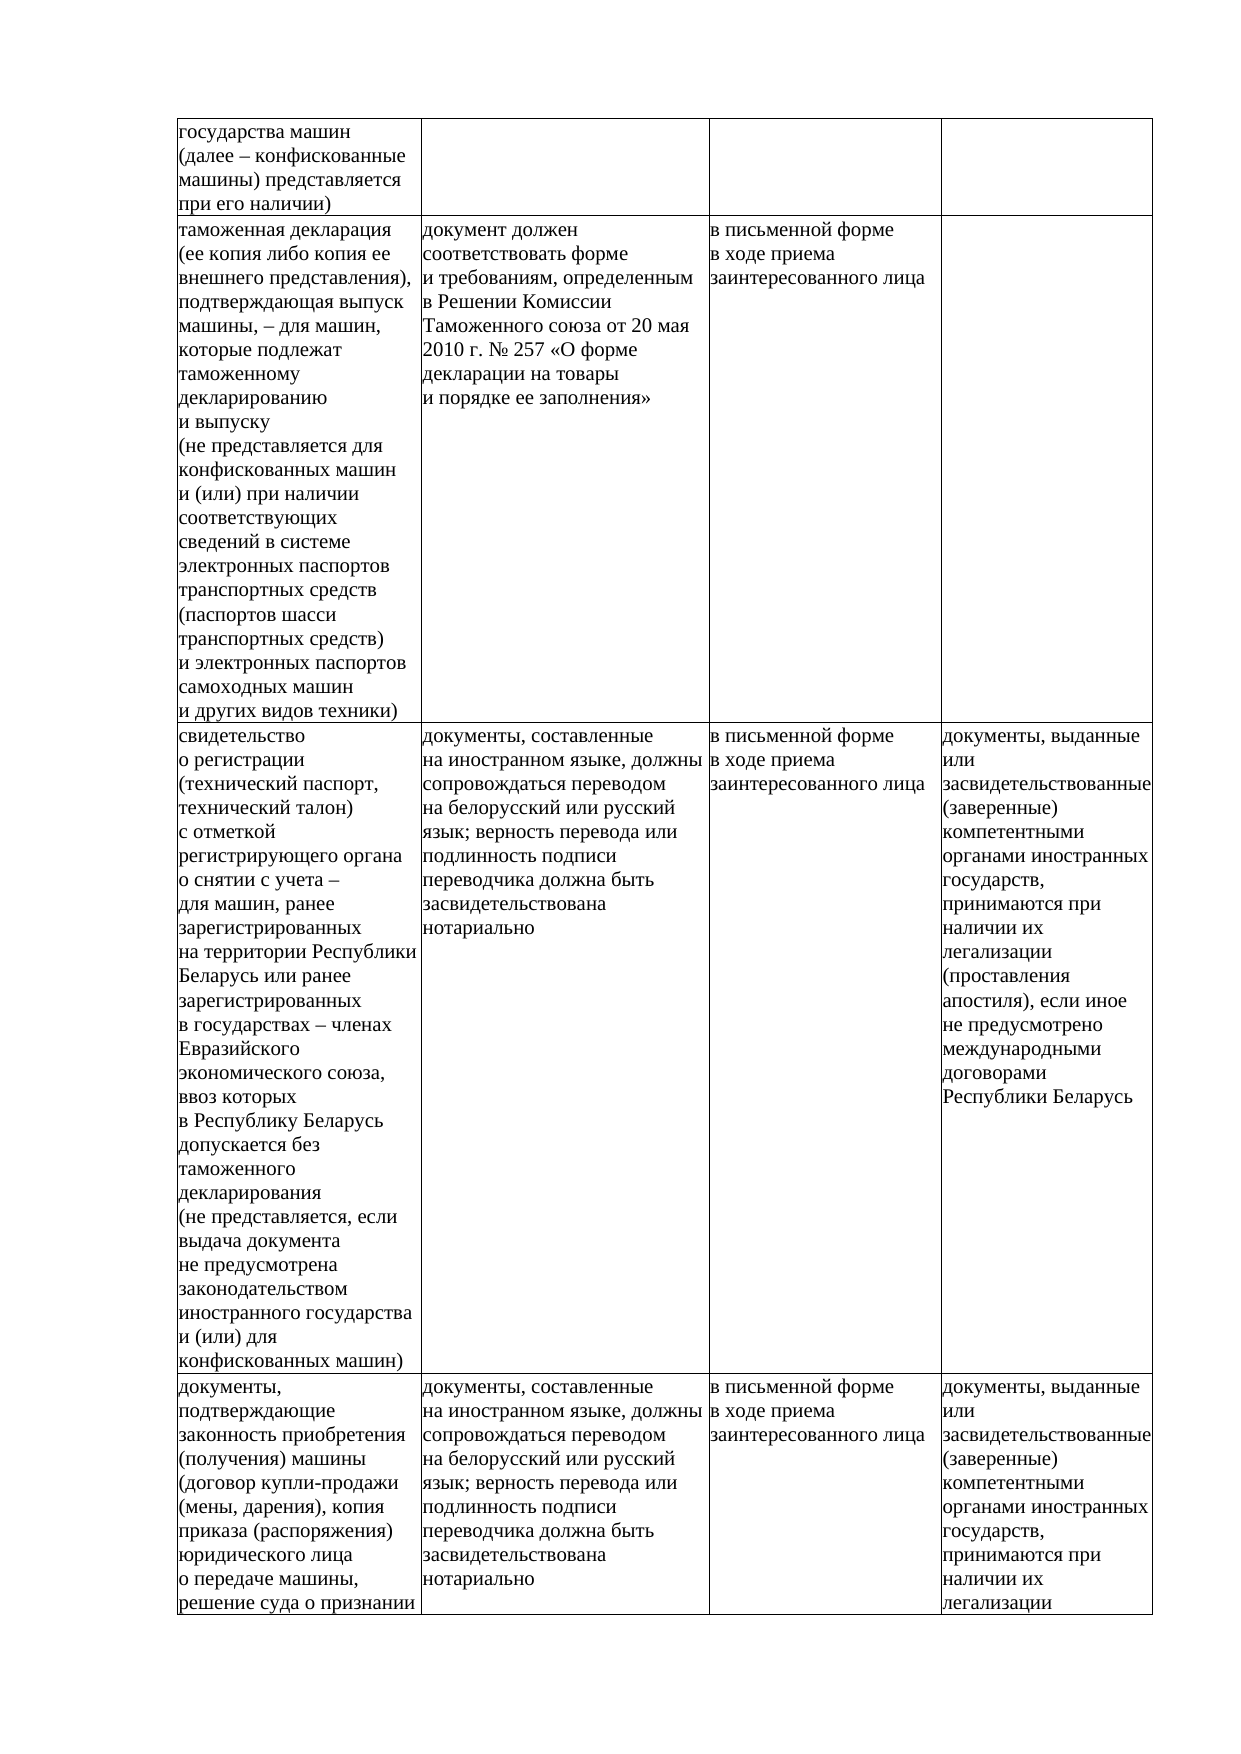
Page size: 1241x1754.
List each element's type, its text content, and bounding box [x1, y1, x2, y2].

table_cell таможенная декларация (ее копия либо копия ее внешнего представления), подтверждающая выпуск машины, – для машин, которые подлежат таможенному декларированию и выпуску (не представляется для конфискованных машин и (или) при наличии соответствующих сведений в системе электронных паспортов транспортных средств (паспортов шасси транспортных средств) и электронных паспортов самоходных машин и других видов техники) [178, 216, 421, 722]
table_cell документ должен соответствовать форме и требованиям, определенным в Решении Комиссии Таможенного союза от 20 мая 2010 г. № 257 «О форме декларации на товары и порядке ее заполнения» [422, 216, 709, 722]
table_cell в письменной форме в ходе приема заинтересованного лица [710, 723, 941, 1372]
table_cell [710, 119, 941, 215]
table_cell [422, 119, 709, 215]
table_cell свидетельство о регистрации (технический паспорт, технический талон) с отметкой регистрирующего органа о снятии с учета – для машин, ранее зарегистрированных на территории Республики Беларусь или ранее зарегистрированных в государствах – членах Евразийского экономического союза, ввоз которых в Республику Беларусь допускается без таможенного декларирования (не представляется, если выдача документа не предусмотрена законодательством иностранного государства и (или) для конфискованных машин) [178, 723, 421, 1372]
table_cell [422, 1374, 709, 1614]
table_cell в письменной форме в ходе приема заинтересованного лица [710, 216, 941, 722]
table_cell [942, 1374, 1152, 1614]
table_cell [178, 119, 421, 215]
table_cell [942, 216, 1152, 722]
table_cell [710, 1374, 941, 1614]
table_cell [942, 119, 1152, 215]
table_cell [178, 1374, 421, 1614]
